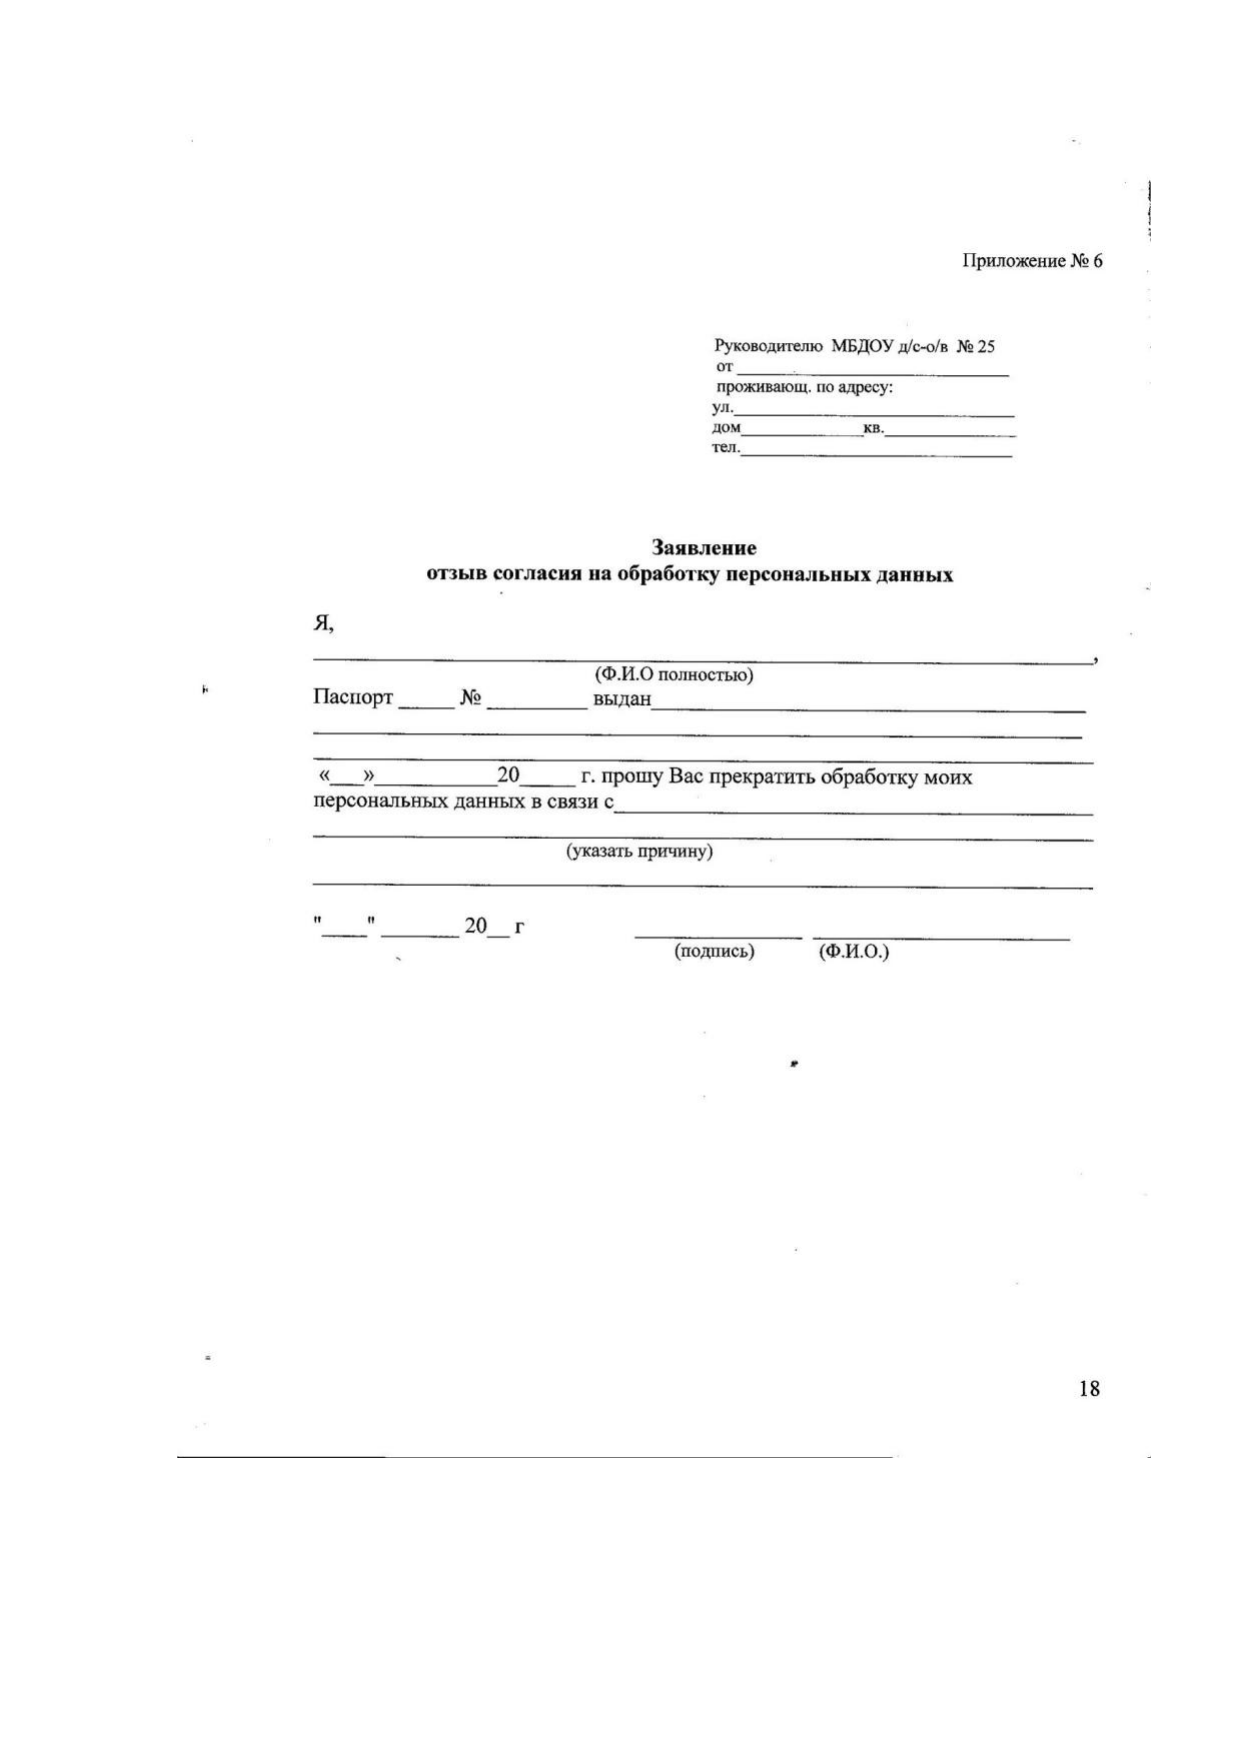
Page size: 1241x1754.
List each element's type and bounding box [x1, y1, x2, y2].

picture [177, 118, 1151, 1458]
